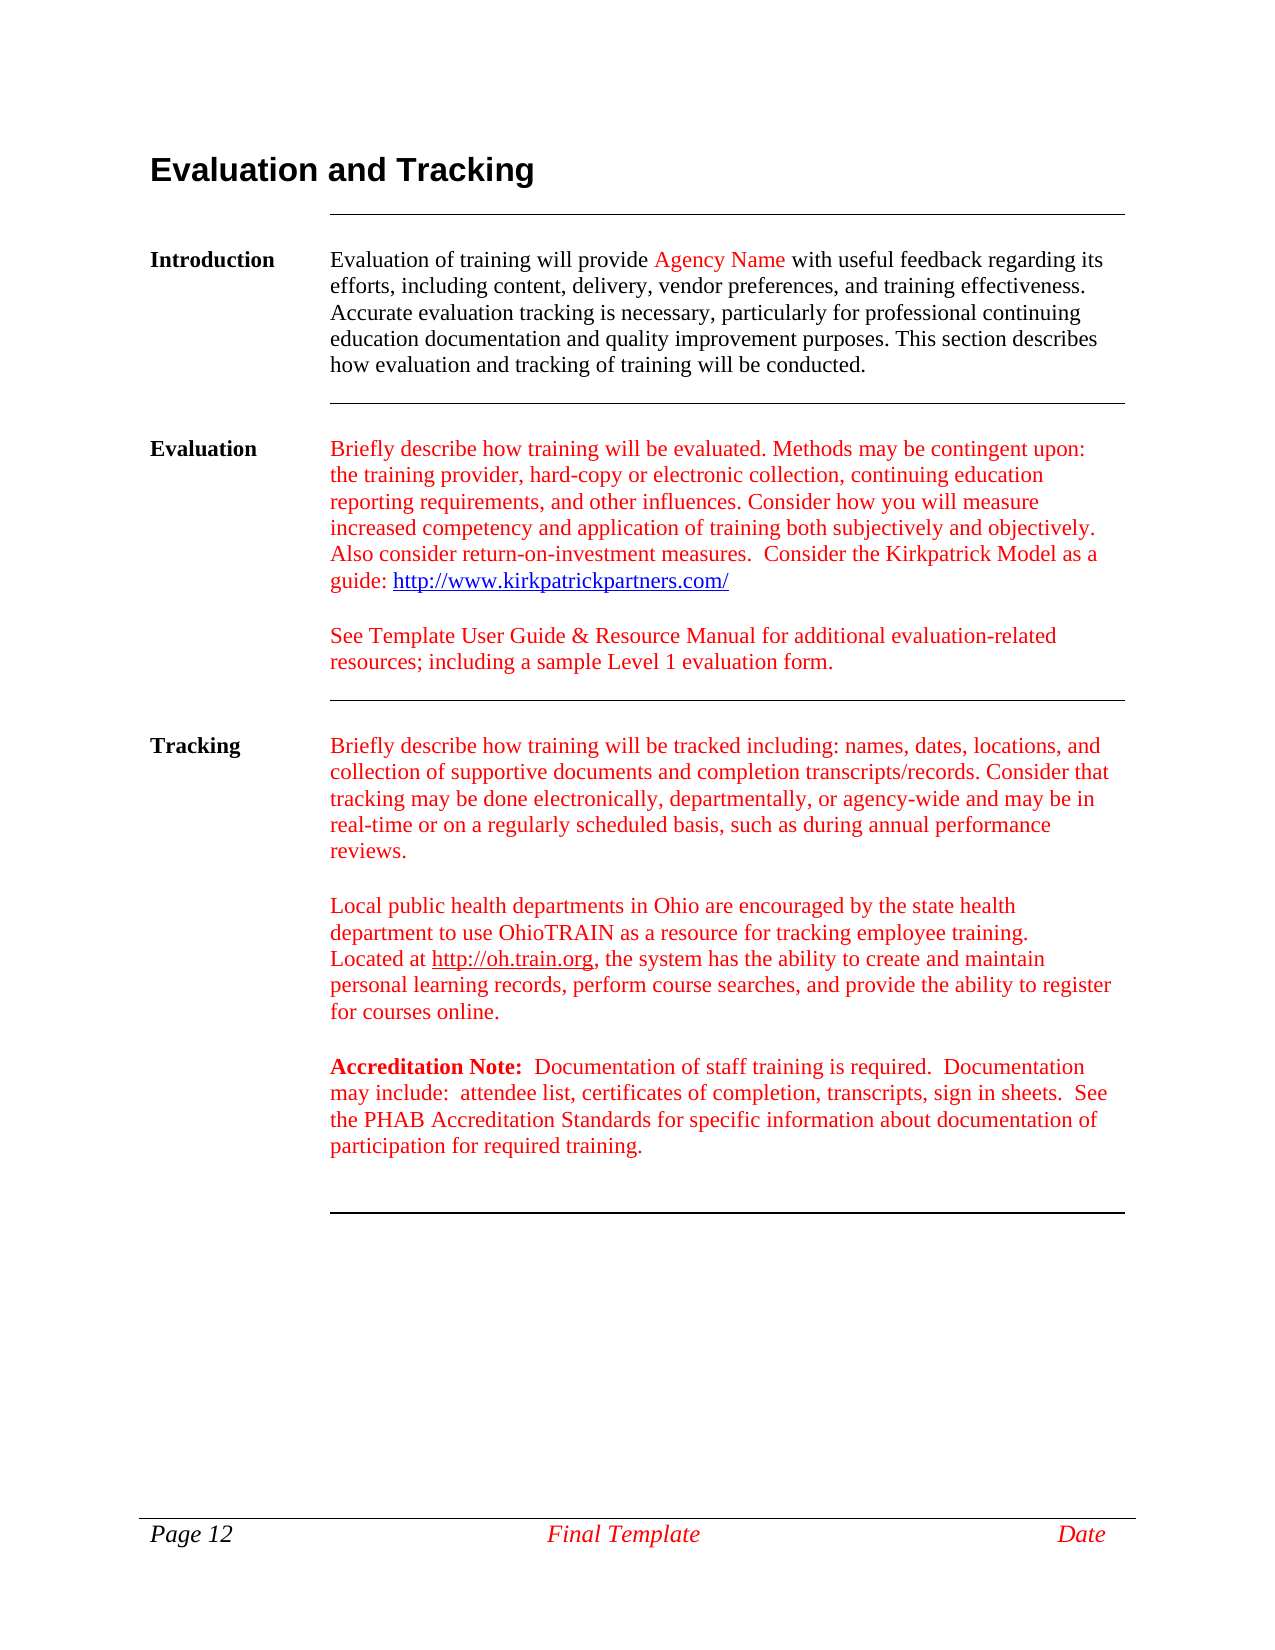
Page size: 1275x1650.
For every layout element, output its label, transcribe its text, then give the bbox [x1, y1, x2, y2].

table_header Tracking [139, 732, 319, 1187]
table_header Evaluation [139, 435, 319, 674]
table_header Introduction [139, 246, 319, 378]
table_header Briefly describe how training will be tracked including: names, dates, locations, and collection of supportive documents and completion transcripts/records. Consider that tracking may be done electronically, departmentally, or agency-wide and may be in real-time or on a regularly scheduled basis, such as during annual performance reviews. Local public health departments in Ohio are encouraged by the state health department to use OhioTRAIN as a resource for tracking employee training. Located at http://oh.train.org, the system has the ability to create and maintain personal learning records, perform course searches, and provide the ability to register for courses online. Accreditation Note: Documentation of staff training is required. Documentation may include: attendee list, certificates of completion, transcripts, sign in sheets. See the PHAB Accreditation Standards for specific information about documentation of participation for required training. [319, 732, 1125, 1187]
subtitle Evaluation and Tracking [150, 150, 1125, 188]
table_header Briefly describe how training will be evaluated. Methods may be contingent upon: the training provider, hard-copy or electronic collection, continuing education reporting requirements, and other influences. Consider how you will measure increased competency and application of training both subjectively and objectively. Also consider return-on-investment measures. Consider the Kirkpatrick Model as a guide: http://www.kirkpatrickpartners.com/ See Template User Guide & Resource Manual for additional evaluation-related resources; including a sample Level 1 evaluation form. [319, 435, 1125, 674]
table_header Evaluation of training will provide Agency Name with useful feedback regarding its efforts, including content, delivery, vendor preferences, and training effectiveness. Accurate evaluation tracking is necessary, particularly for professional continuing education documentation and quality improvement purposes. This section describes how evaluation and tracking of training will be conducted. [319, 246, 1125, 378]
